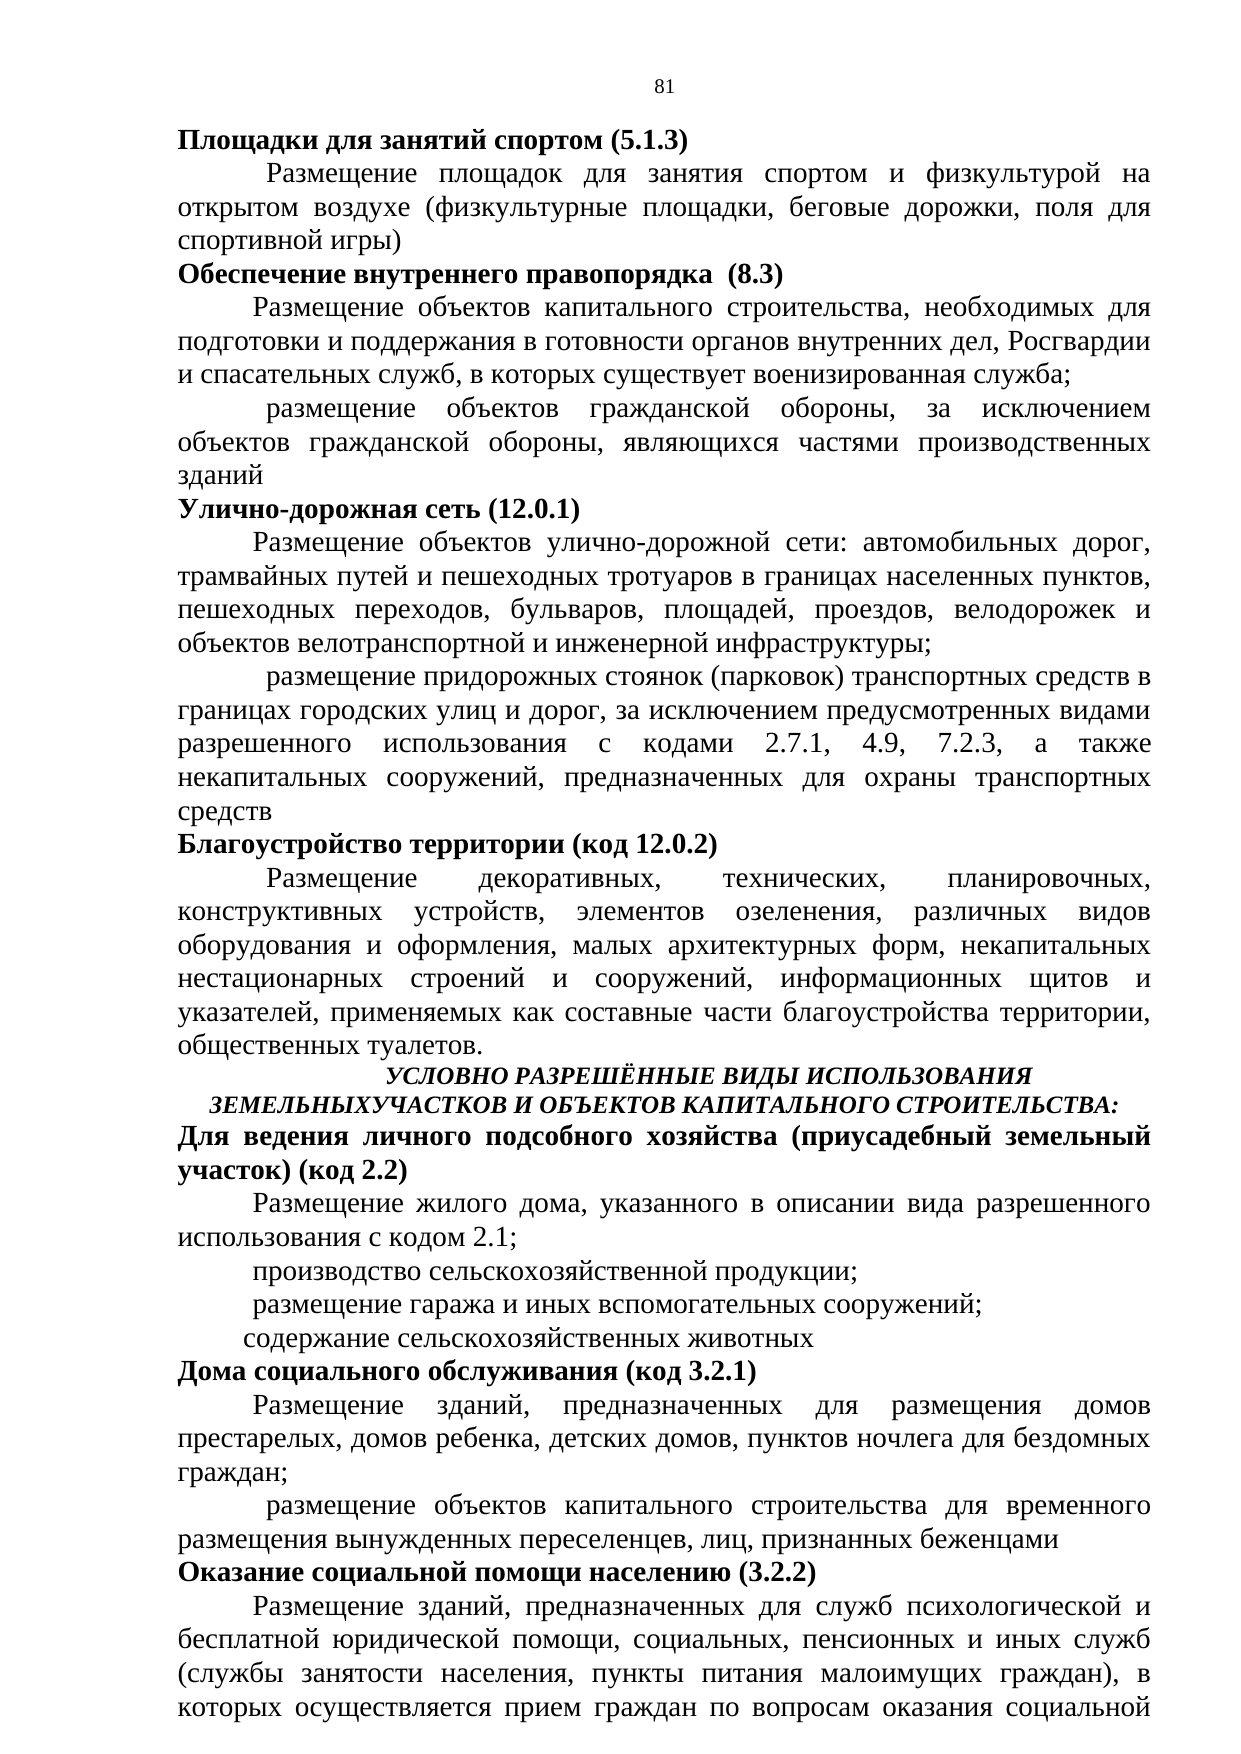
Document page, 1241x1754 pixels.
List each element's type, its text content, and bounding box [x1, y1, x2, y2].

text Для ведения личного подсобного хозяйства (приусадебный земельный участок) (код 2.2) [177, 1118, 1152, 1186]
text размещение объектов гражданской обороны, за исключением объектов гражданской обороны, являющихся частями производственных зданий [177, 390, 1152, 491]
text Благоустройство территории (код 12.0.2) [177, 826, 1152, 860]
text Размещение объектов улично-дорожной сети: автомобильных дорог, трамвайных путей и пешеходных тротуаров в границах населенных пунктов, пешеходных переходов, бульваров, площадей, проездов, велодорожек и объектов велотранспортной и инженерной инфраструктуры; [177, 524, 1152, 658]
text Размещение декоративных, технических, планировочных, конструктивных устройств, элементов озеленения, различных видов оборудования и оформления, малых архитектурных форм, некапитальных нестационарных строений и сооружений, информационных щитов и указателей, применяемых как составные части благоустройства территории, общественных туалетов. [177, 860, 1152, 1061]
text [177, 1588, 1152, 1722]
text размещение придорожных стоянок (парковок) транспортных средств в границах городских улиц и дорог, за исключением предусмотренных видами разрешенного использования с кодами 2.7.1, 4.9, 7.2.3, а также некапитальных сооружений, предназначенных для охраны транспортных средств [177, 658, 1152, 826]
text Обеспечение внутреннего правопорядка (8.3) [177, 256, 1152, 289]
text размещение гаража и иных вспомогательных сооружений; [177, 1286, 1152, 1320]
text размещение объектов капитального строительства для временного размещения вынужденных переселенцев, лиц, признанных беженцами [177, 1487, 1152, 1554]
text Размещение жилого дома, указанного в описании вида разрешенного использования с кодом 2.1; [177, 1186, 1152, 1253]
text производство сельскохозяйственной продукции; [177, 1253, 1152, 1286]
text Дома социального обслуживания (код 3.2.1) [177, 1353, 1152, 1387]
text Оказание социальной помощи населению (3.2.2) [177, 1554, 1152, 1588]
text Улично-дорожная сеть (12.0.1) [177, 491, 1152, 524]
text Размещение объектов капитального строительства, необходимых для подготовки и поддержания в готовности органов внутренних дел, Росгвардии и спасательных служб, в которых существует военизированная служба; [177, 289, 1152, 390]
text Размещение площадок для занятия спортом и физкультурой на открытом воздухе (физкультурные площадки, беговые дорожки, поля для спортивной игры) [177, 155, 1152, 256]
text Площадки для занятий спортом (5.1.3) [177, 122, 1152, 155]
text Размещение зданий, предназначенных для размещения домов престарелых, домов ребенка, детских домов, пунктов ночлега для бездомных граждан; [177, 1387, 1152, 1487]
text содержание сельскохозяйственных животных [177, 1320, 1152, 1353]
text УСЛОВНО РАЗРЕШЁННЫЕ ВИДЫ ИСПОЛЬЗОВАНИЯ ЗЕМЕЛЬНЫХУЧАСТКОВ И ОБЪЕКТОВ КАПИТАЛЬНОГО СТРОИТЕЛЬСТВА: [177, 1061, 1152, 1118]
